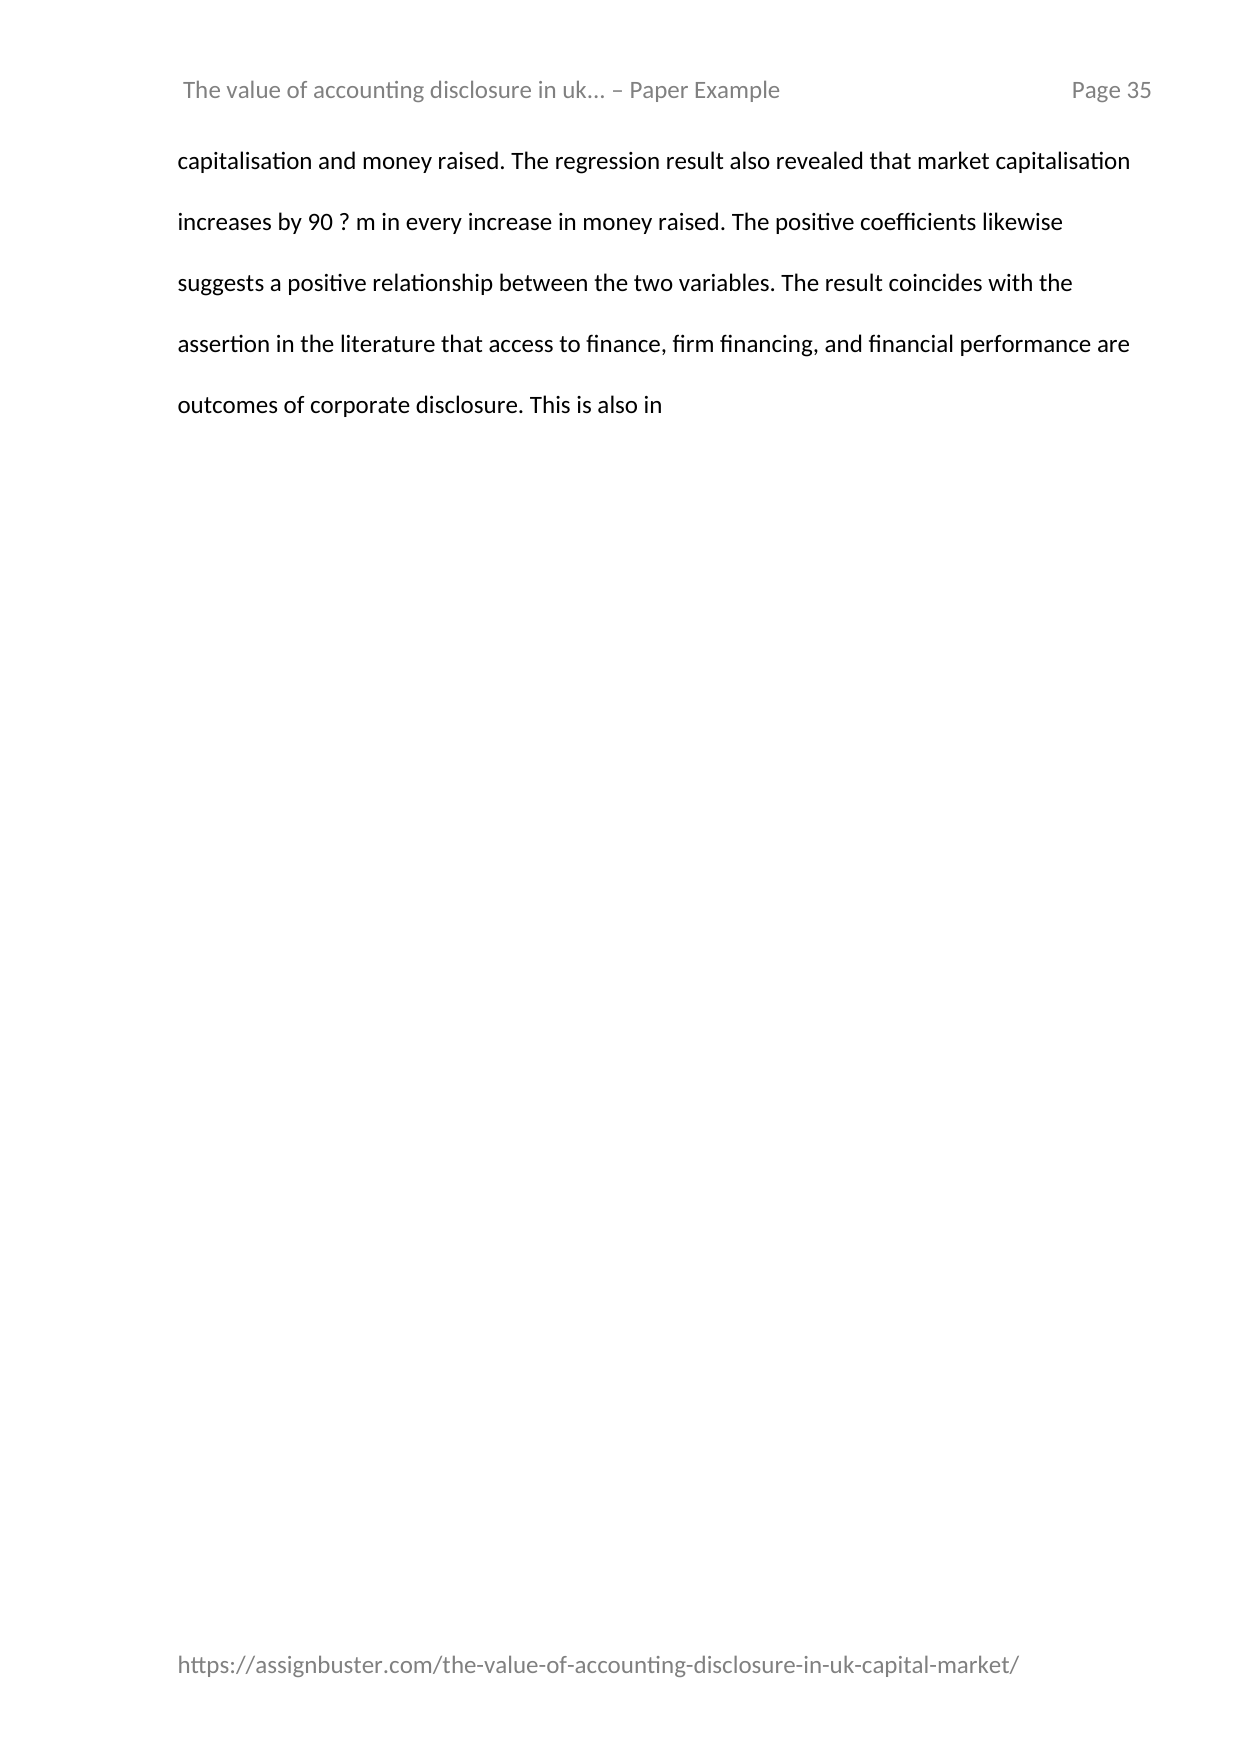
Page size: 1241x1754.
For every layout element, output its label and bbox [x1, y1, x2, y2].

text [177, 145, 1152, 420]
